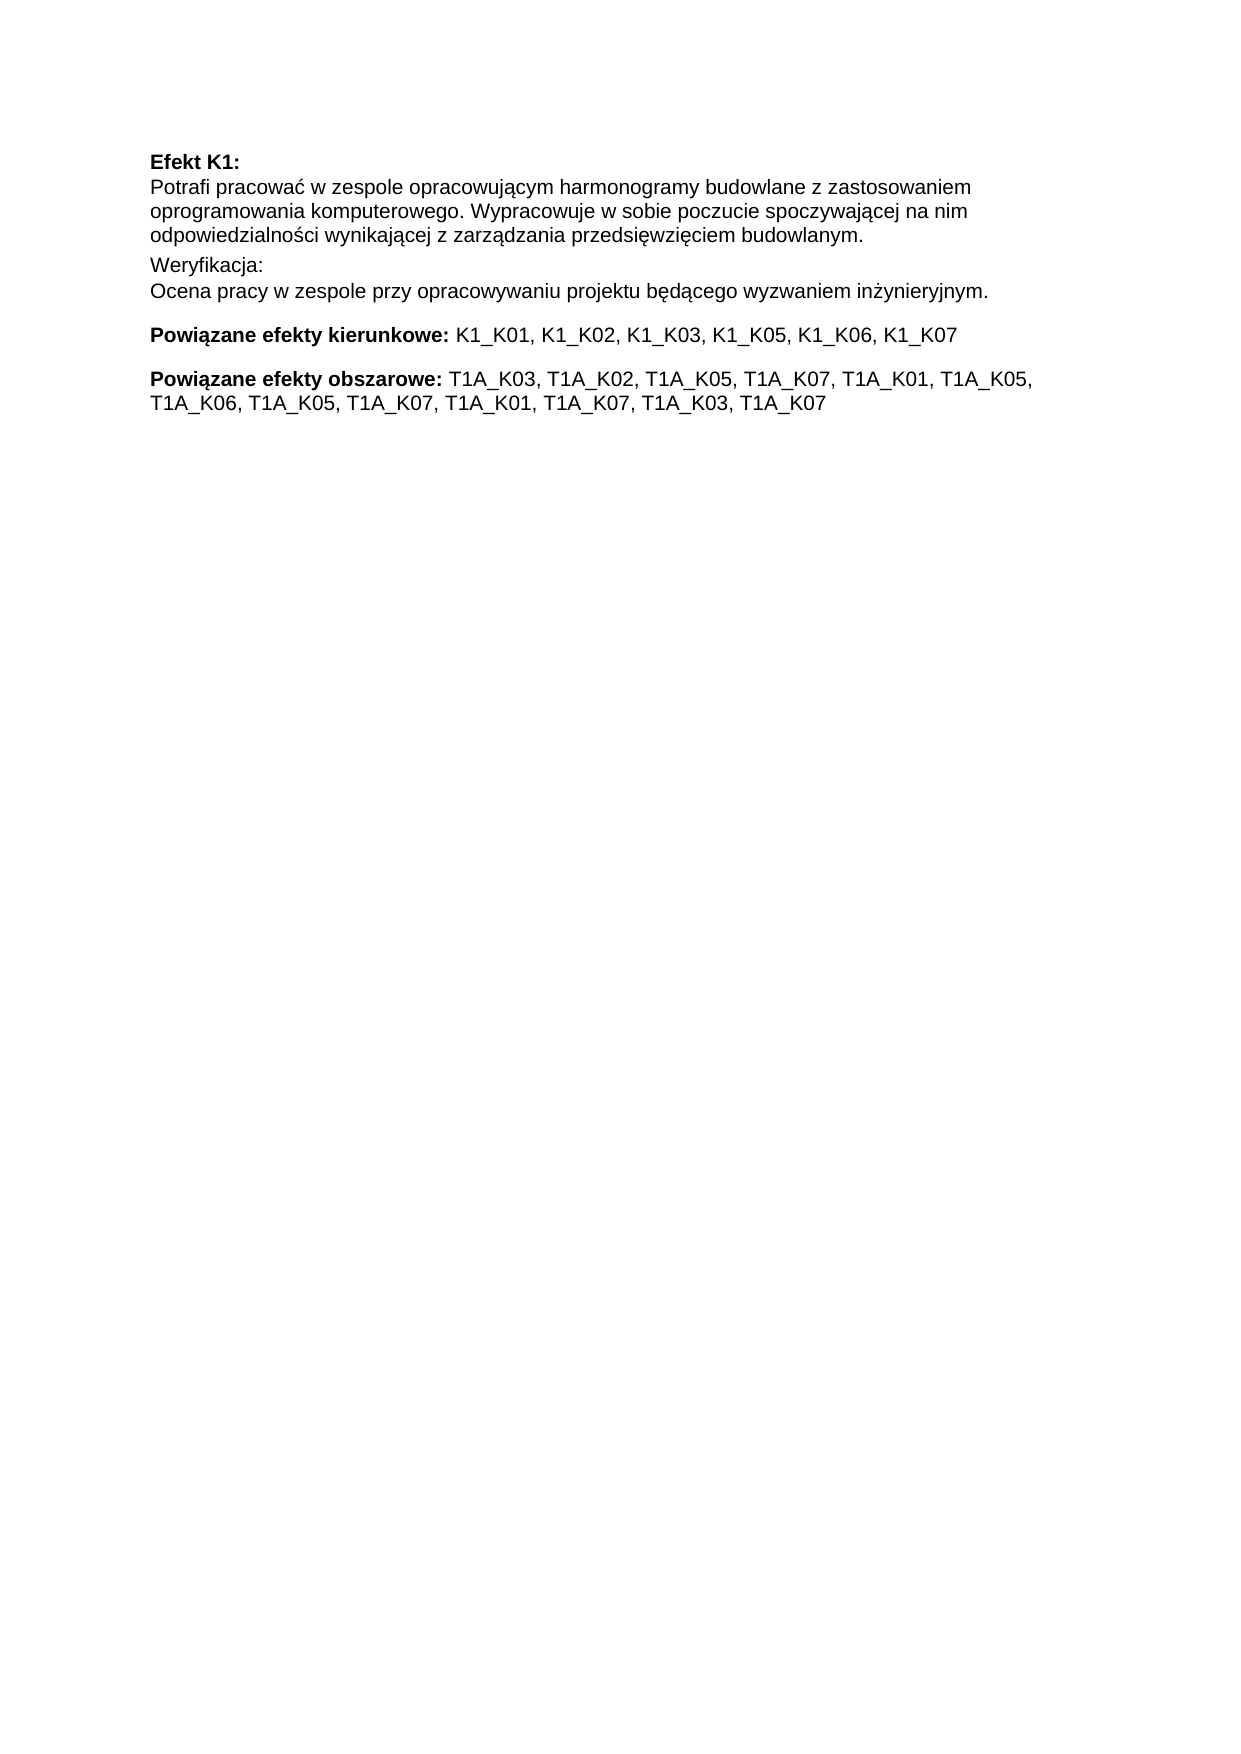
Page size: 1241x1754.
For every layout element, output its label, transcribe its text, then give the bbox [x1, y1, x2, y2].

text Efekt K1: [150, 150, 1090, 174]
text Weryfikacja: [150, 253, 1090, 277]
text Powiązane efekty obszarowe: T1A_K03, T1A_K02, T1A_K05, T1A_K07, T1A_K01, T1A_K05, T1A_K06, T1A_K05, T1A_K07, T1A_K01, T1A_K07, T1A_K03, T1A_K07 [150, 367, 1090, 414]
text Potrafi pracować w zespole opracowującym harmonogramy budowlane z zastosowaniem oprogramowania komputerowego. Wypracowuje w sobie poczucie spoczywającej na nim odpowiedzialności wynikającej z zarządzania przedsięwzięciem budowlanym. [150, 175, 1090, 247]
text Powiązane efekty kierunkowe: K1_K01, K1_K02, K1_K03, K1_K05, K1_K06, K1_K07 [150, 323, 1090, 347]
text Ocena pracy w zespole przy opracowywaniu projektu będącego wyzwaniem inżynieryjnym. [150, 279, 1090, 303]
